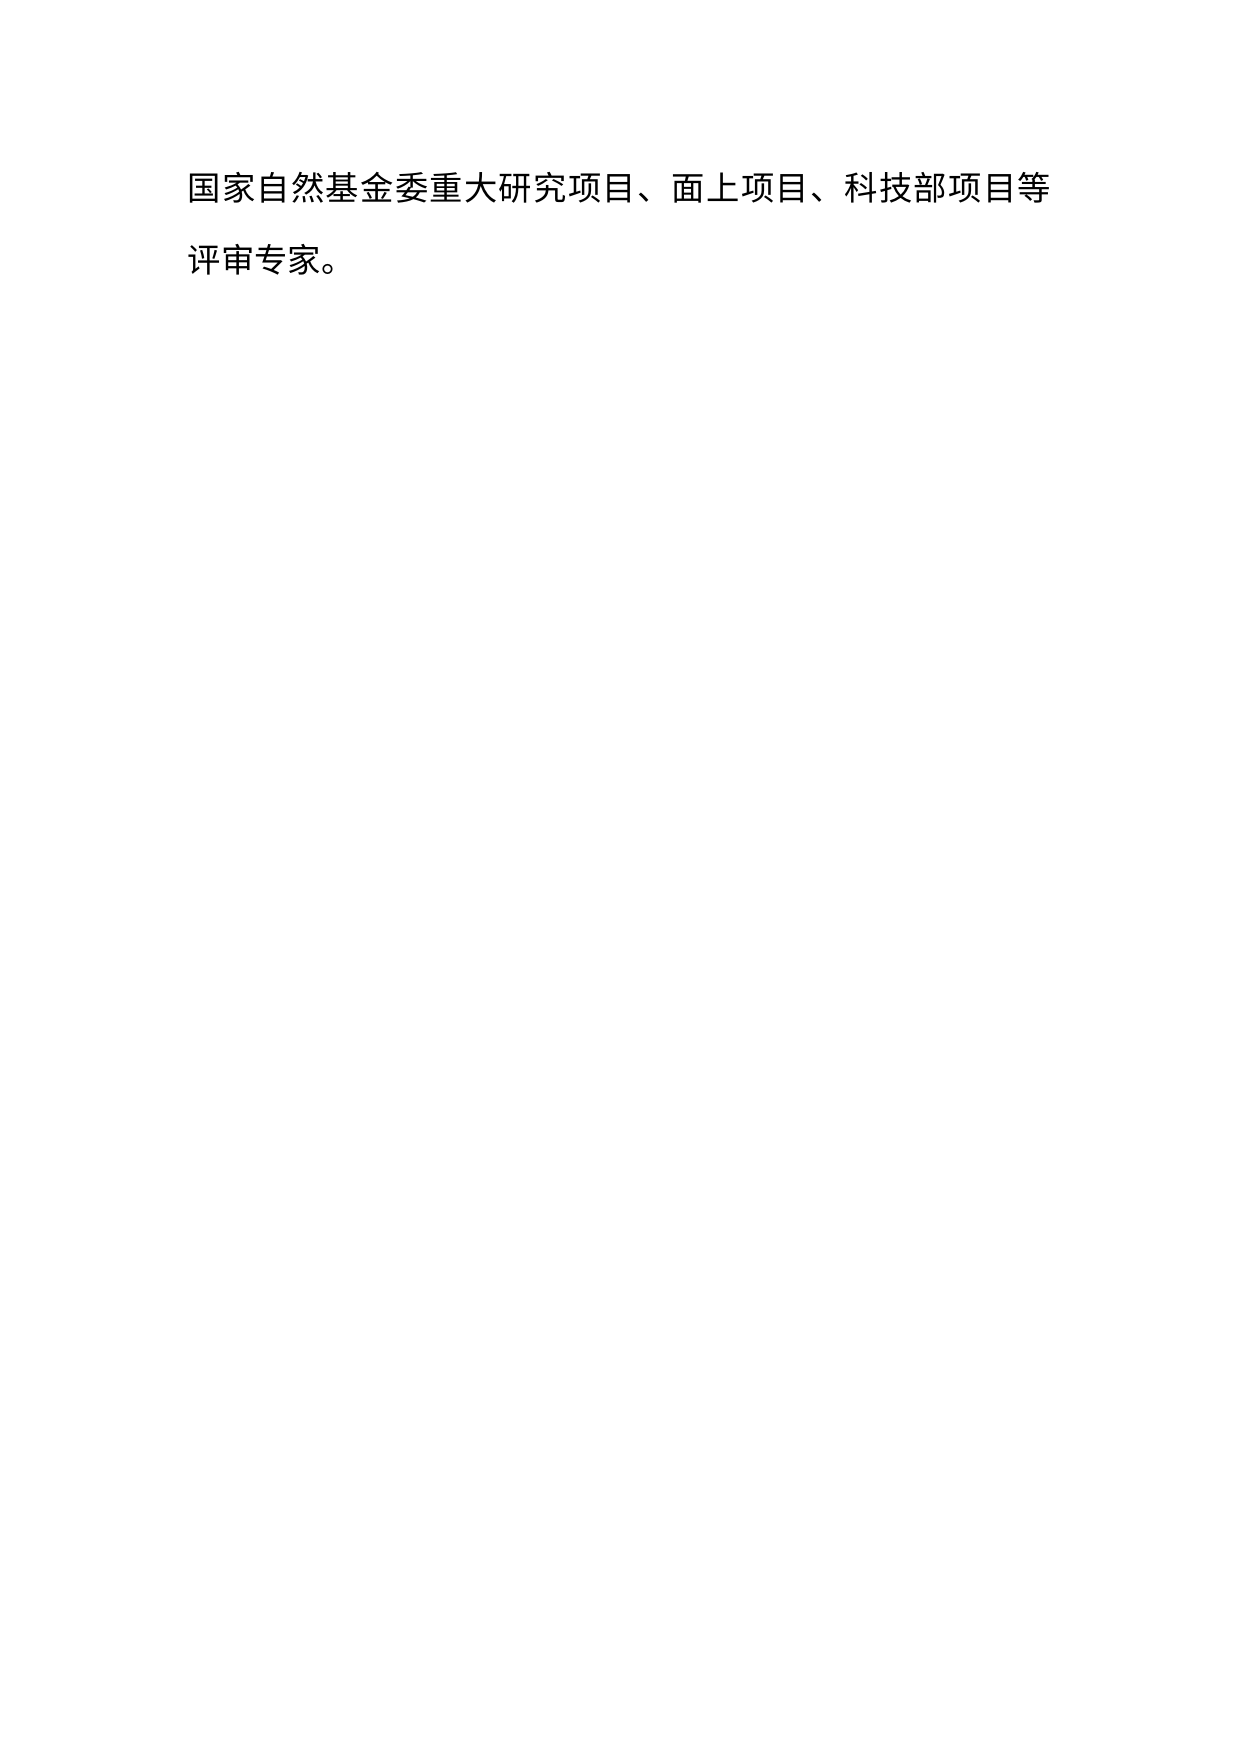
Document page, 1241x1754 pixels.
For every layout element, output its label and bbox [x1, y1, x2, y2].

text [187, 162, 1053, 282]
